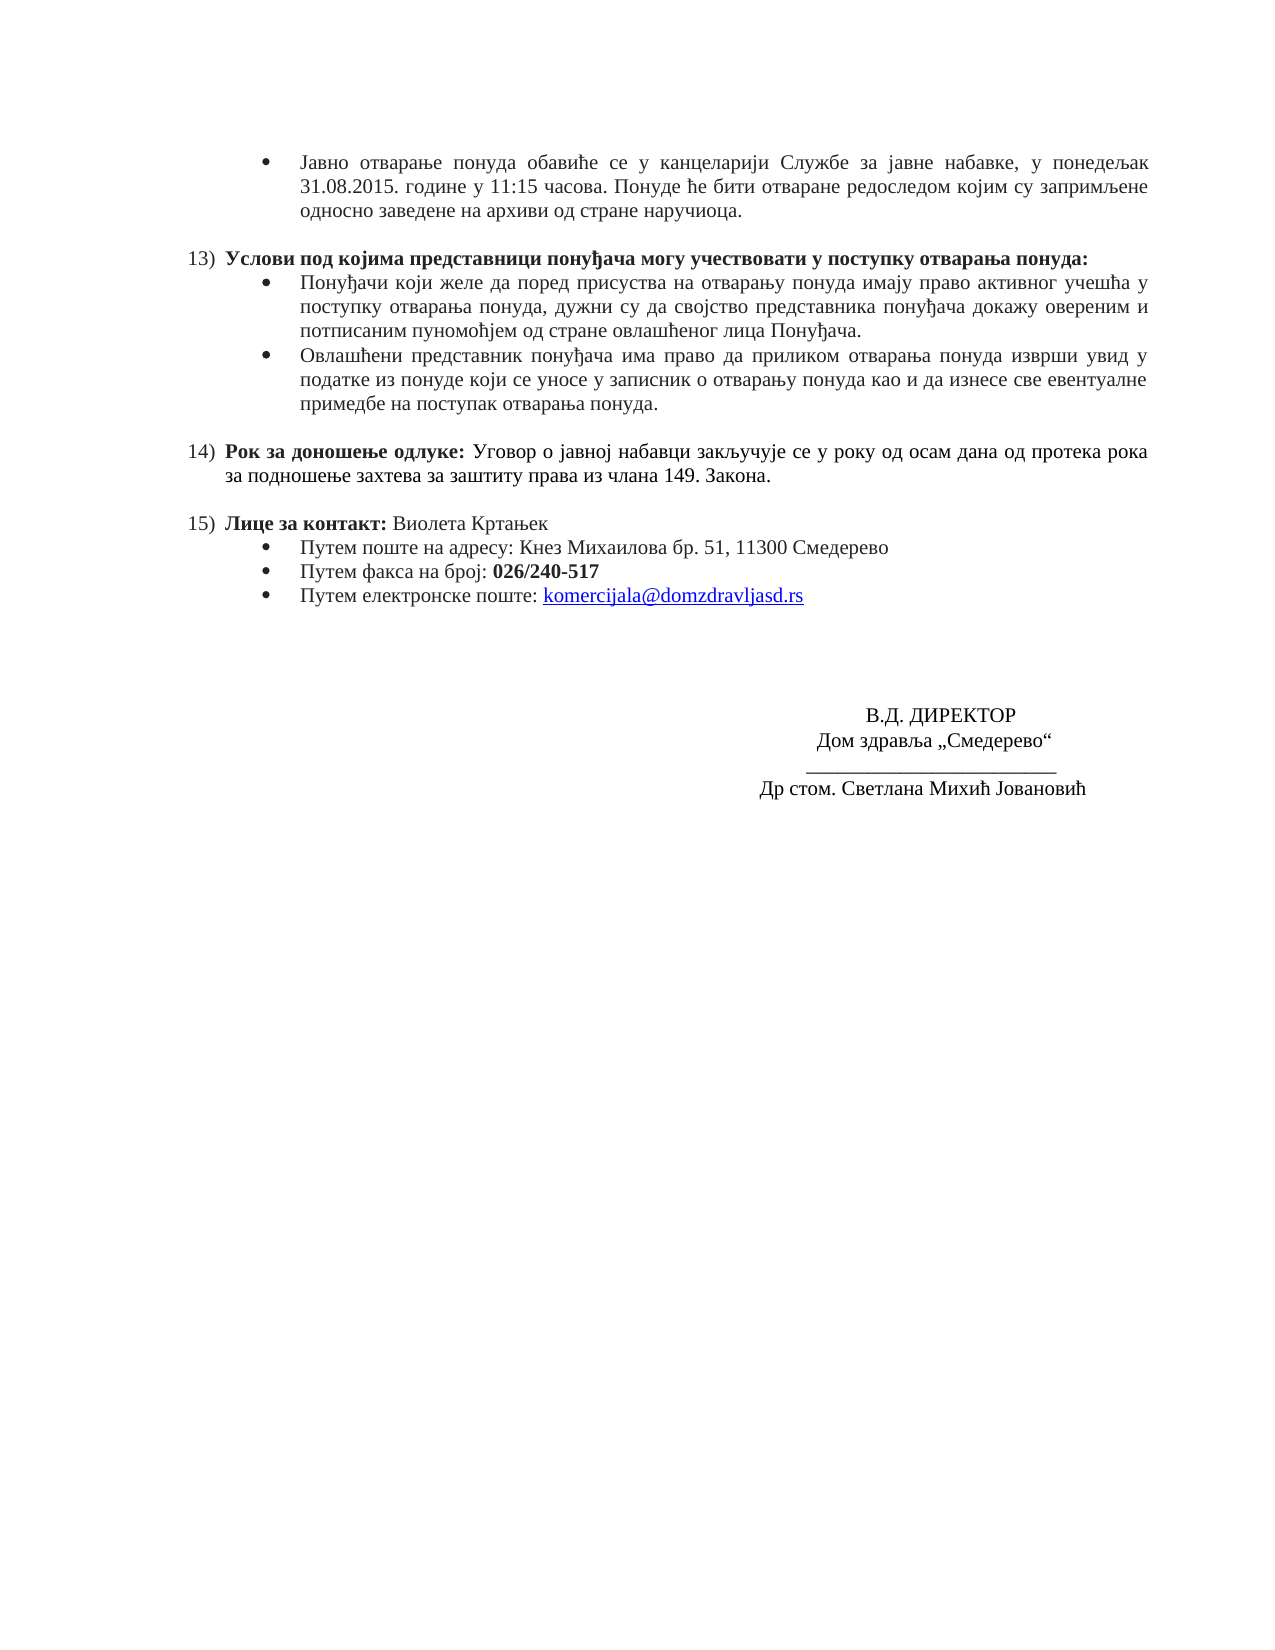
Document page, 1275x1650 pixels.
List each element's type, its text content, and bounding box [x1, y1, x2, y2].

list Услови под којима представници понуђача могу учествовати у поступку отварања понуда: [187, 246, 1149, 270]
list Рок за доношење одлуке: Уговор о јавној набавци закључује се у року од осам дана од протека рока за подношење захтева за заштиту права из члана 149. Закона. [187, 439, 1149, 487]
text В.Д. ДИРЕКТОР [150, 703, 1125, 727]
text ________________________ [150, 752, 1125, 776]
text Дом здравља „Смедерево“ [150, 727, 1125, 752]
list Јавно отварање понуда обавиће се у канцеларији Службе за јавне набавке, у понедељак 31.08.2015. године у 11:15 часова. Понуде ће бити отваране редоследом којим су запримљене односно заведене на архиви од стране наручиоца. [262, 150, 1149, 222]
list Путем факса на број: 026/240-517 [262, 559, 1149, 583]
list Понуђачи који желе да поред присуства на отварању понуда имају право активног учешћа у поступку отварања понуда, дужни су да својство представника понуђача докажу овереним и потписаним пуномоћјем од стране овлашћеног лица Понуђача. [262, 270, 1149, 342]
list Путем електронске поште: komercijala@domzdravljasd.rs [262, 583, 1149, 607]
list Путем поште на адресу: Кнез Михаилова бр. 51, 11300 Смедерево [262, 535, 1149, 559]
text Др стом. Светлана Михић Јовановић [150, 776, 1125, 800]
list Овлашћени представник понуђача има право да приликом отварања понуда изврши увид у податке из понуде који се уносе у записник о отварању понуда као и да изнесе све евентуалне примедбе на поступак отварања понуда. [262, 342, 1149, 415]
list Лице за контакт: Виолета Кртањек [187, 511, 1149, 535]
